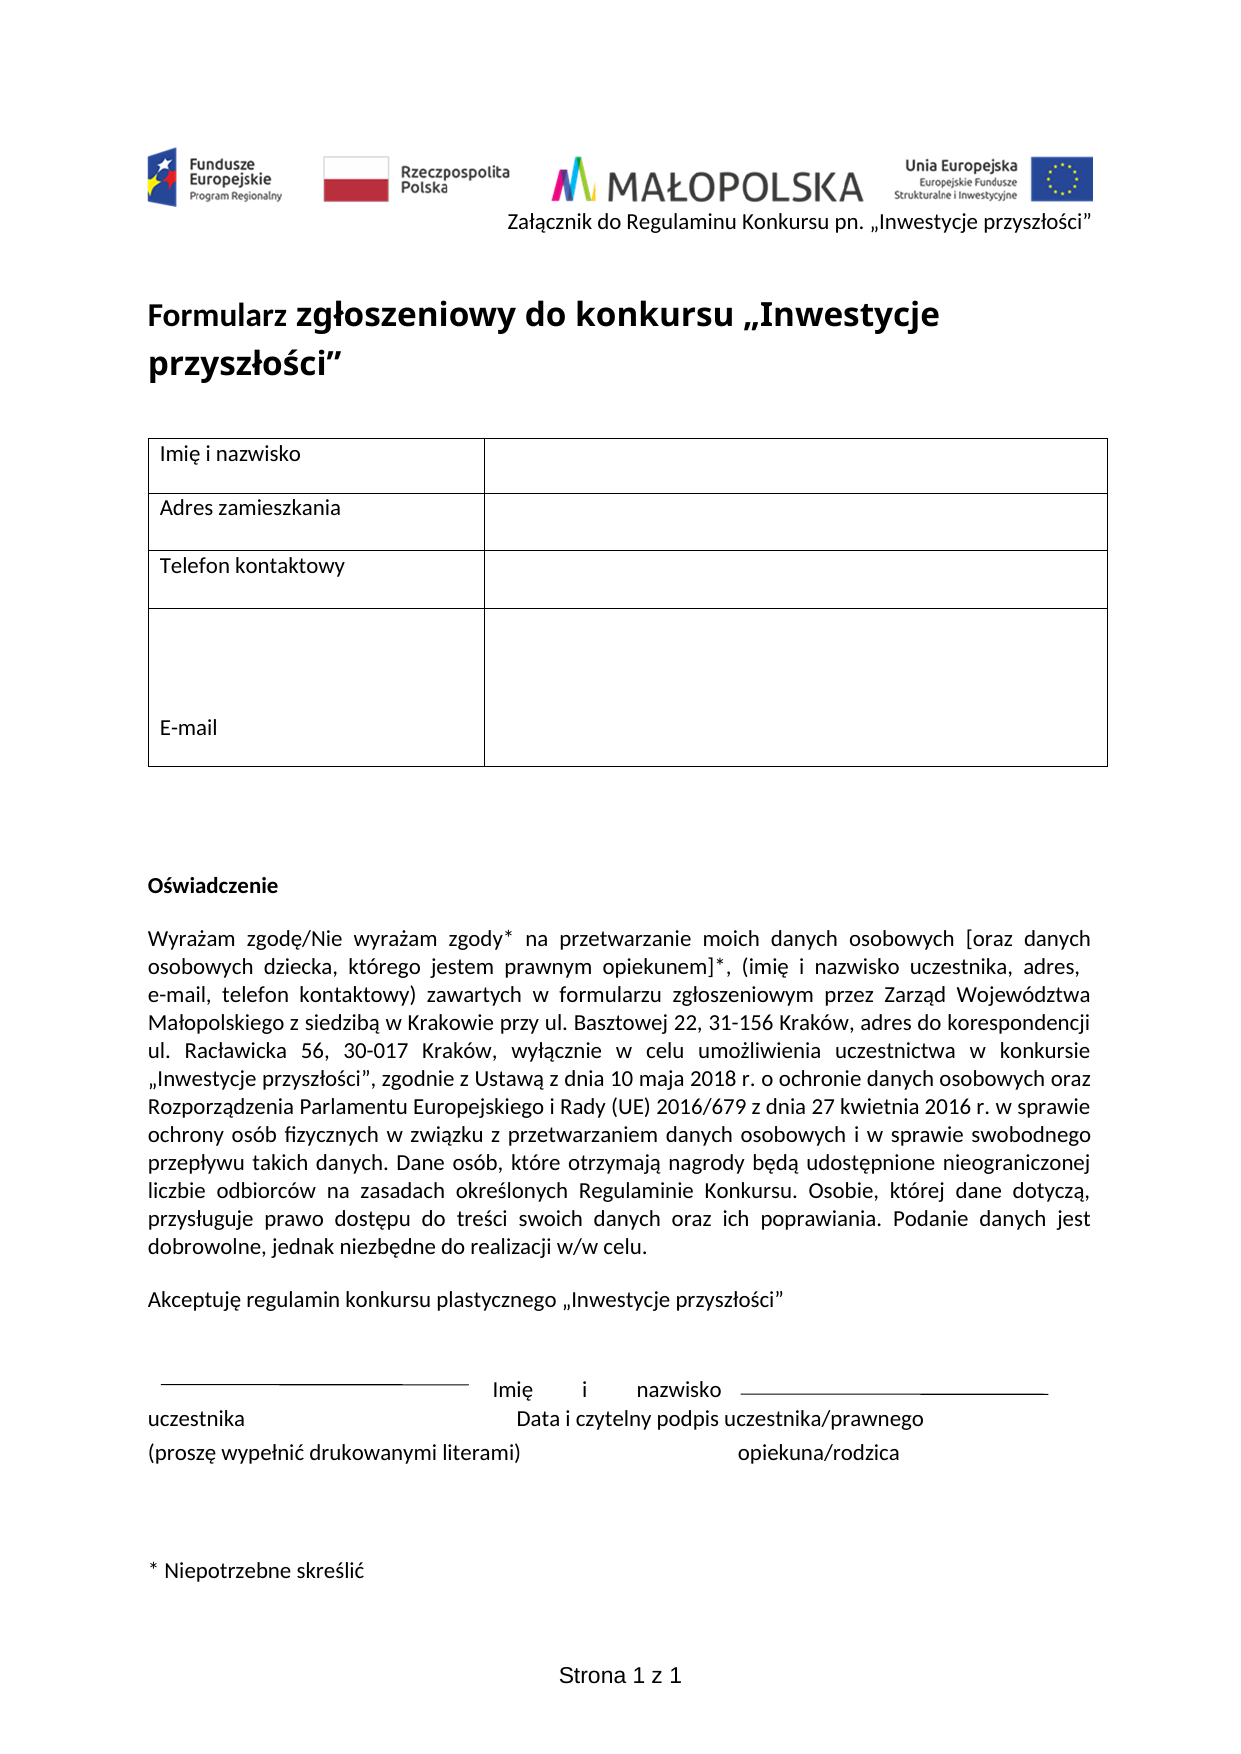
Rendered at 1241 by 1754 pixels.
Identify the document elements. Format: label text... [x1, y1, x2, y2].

text Akceptuję regulamin konkursu plastycznego „Inwestycje przyszłości” [148, 1285, 1092, 1313]
text Załącznik do Regulaminu Konkursu pn. „Inwestycje przyszłości” [148, 207, 1092, 235]
table_header [485, 439, 1107, 492]
text * Niepotrzebne skreślić [148, 1556, 1092, 1584]
table_cell Telefon kontaktowy [149, 551, 484, 607]
text Wyrażam zgodę/Nie wyrażam zgody* na przetwarzanie moich danych osobowych [oraz danych osobowych dziecka, którego jestem prawnym opiekunem]*, (imię i nazwisko uczestnika, adres, e-mail, telefon kontaktowy) zawartych w formularzu zgłoszeniowym przez Zarząd Województwa Małopolskiego z siedzibą w Krakowie przy ul. Basztowej 22, 31-156 Kraków, adres do korespondencji ul. Racławicka 56, 30-017 Kraków, wyłącznie w celu umożliwienia uczestnictwa w konkursie „Inwestycje przyszłości”, zgodnie z Ustawą z dnia 10 maja 2018 r. o ochronie danych osobowych oraz Rozporządzenia Parlamentu Europejskiego i Rady (UE) 2016/679 z dnia 27 kwietnia 2016 r. w sprawie ochrony osób fizycznych w związku z przetwarzaniem danych osobowych i w sprawie swobodnego przepływu takich danych. Dane osób, które otrzymają nagrody będą udostępnione nieograniczonej liczbie odbiorców na zasadach określonych Regulaminie Konkursu. Osobie, której dane dotyczą, przysługuje prawo dostępu do treści swoich danych oraz ich poprawiania. Podanie danych jest dobrowolne, jednak niezbędne do realizacji w/w celu. [148, 924, 1092, 1260]
table_cell [485, 609, 1107, 766]
picture [147, 147, 1093, 207]
table_cell [485, 494, 1107, 550]
table_cell [485, 551, 1107, 607]
text (proszę wypełnić drukowanymi literami) opiekuna/rodzica [148, 1438, 1092, 1466]
text Oświadczenie [148, 871, 1092, 899]
subtitle Formularz zgłoszeniowy do konkursu „Inwestycje przyszłości” [148, 290, 1092, 385]
table_cell E-mail [149, 609, 484, 766]
text Imię i nazwisko uczestnika Data i czytelny podpis uczestnika/prawnego [148, 1376, 1092, 1432]
table_cell Adres zamieszkania [149, 494, 484, 550]
table_header Imię i nazwisko [149, 439, 484, 492]
